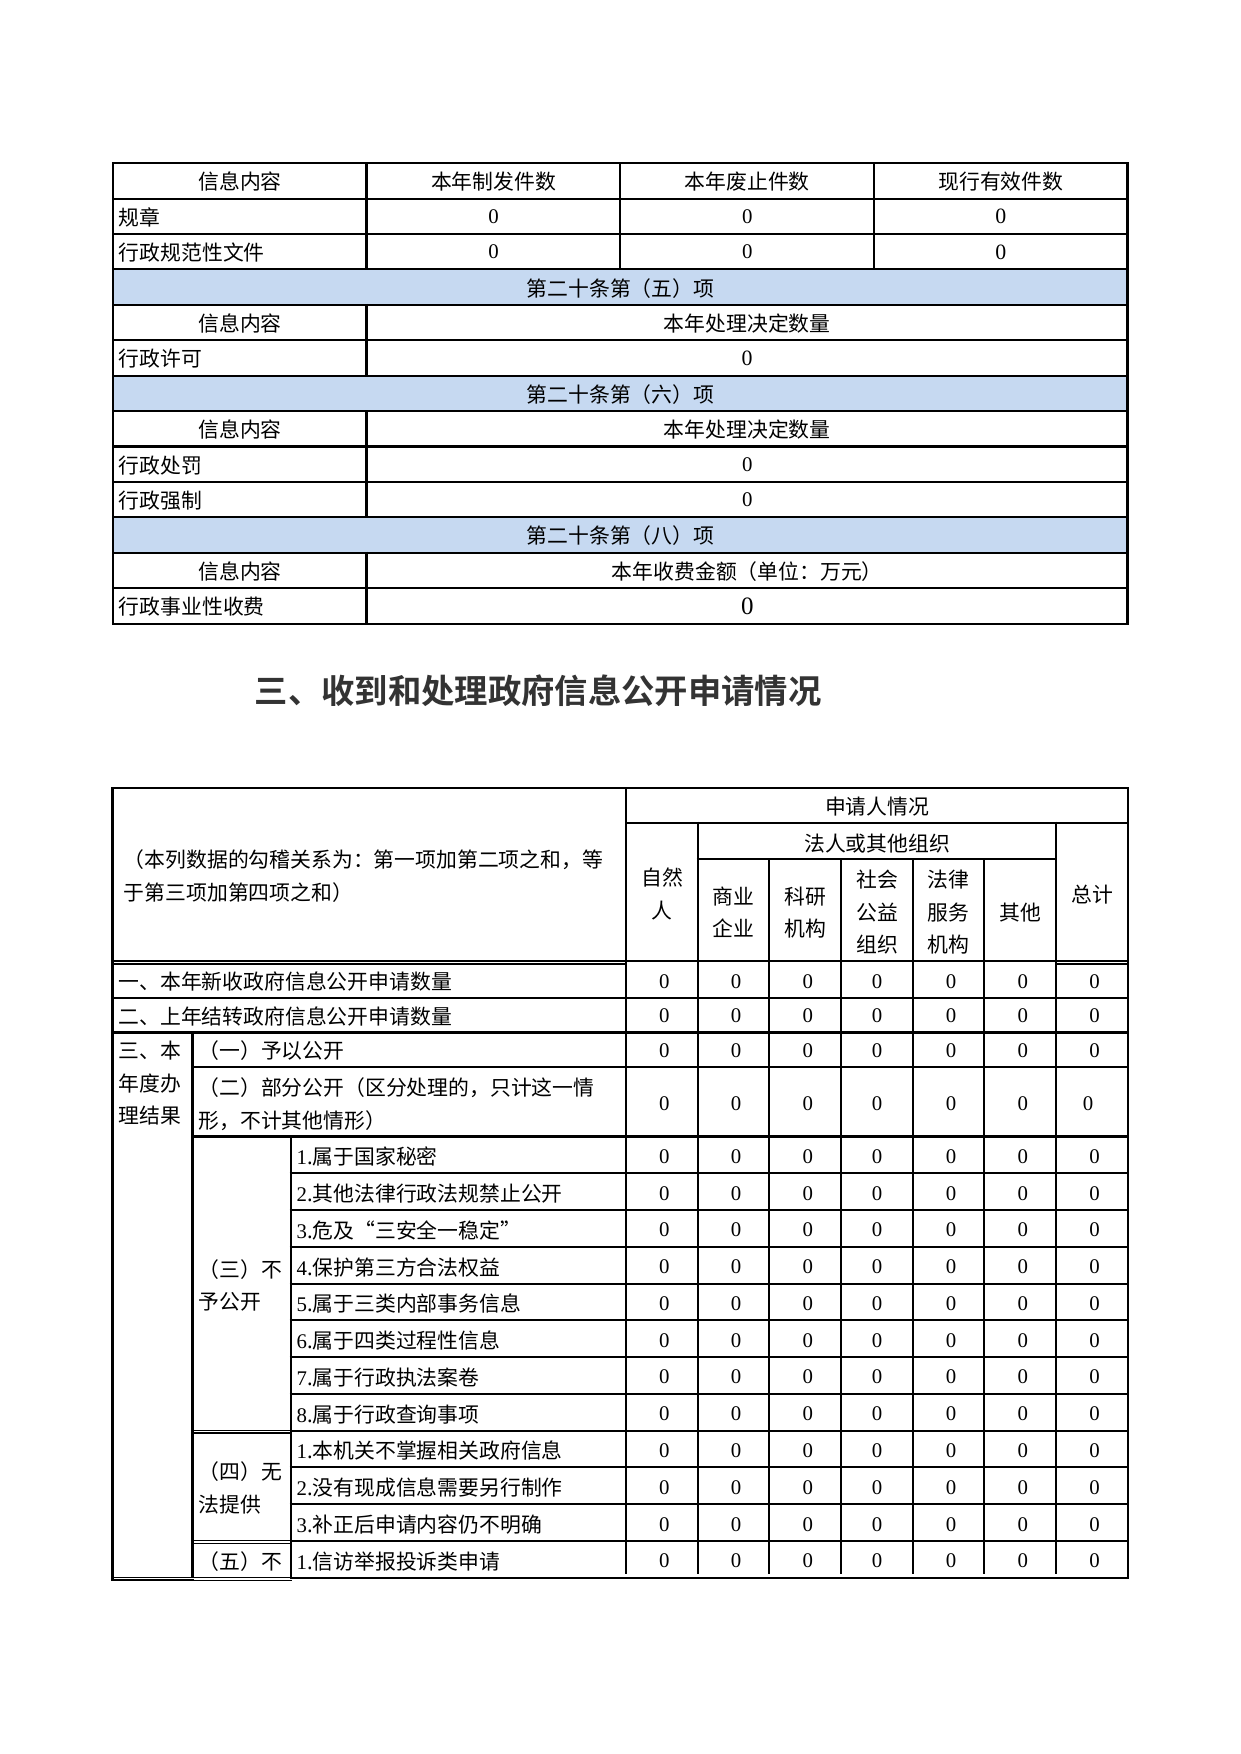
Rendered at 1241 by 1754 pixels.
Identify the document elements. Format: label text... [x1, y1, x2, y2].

table_cell 0 [699, 962, 768, 997]
table_cell 0 [842, 1358, 912, 1393]
table_cell 自然人 [627, 824, 697, 960]
table_cell 0 [627, 999, 697, 1031]
table_cell 0 [627, 1068, 697, 1135]
table_cell 1.属于国家秘密 [292, 1138, 625, 1172]
table_cell 0 [875, 235, 1126, 268]
table_cell 0 [914, 1468, 983, 1503]
table_cell 0 [770, 1395, 840, 1429]
table_cell 0 [985, 1432, 1055, 1466]
table_cell 0 [699, 1285, 768, 1319]
table_cell 0 [1057, 1505, 1127, 1540]
table_cell 0 [985, 1505, 1055, 1540]
table_cell （二）部分公开（区分处理的，只计这一情形，不计其他情形） [194, 1068, 625, 1135]
table_cell 0 [699, 1174, 768, 1209]
table_cell 0 [1057, 1211, 1127, 1246]
table_cell 0 [621, 200, 873, 233]
table_cell 0 [842, 1505, 912, 1540]
table_cell 3.危及“三安全一稳定” [292, 1211, 625, 1246]
table_cell 一、本年新收政府信息公开申请数量 [114, 965, 625, 997]
table_cell 0 [914, 1034, 983, 1066]
table_cell 0 [1057, 999, 1127, 1031]
table_cell 0 [985, 1358, 1055, 1393]
table_cell 0 [368, 589, 1126, 622]
table_cell 0 [699, 1321, 768, 1356]
table_cell 0 [770, 999, 840, 1031]
table_cell 0 [627, 1321, 697, 1356]
table_cell 0 [914, 1358, 983, 1393]
table_cell 第二十条第（六）项 [114, 377, 1126, 410]
table_cell 0 [699, 1138, 768, 1172]
table_cell 0 [627, 1034, 697, 1066]
table_cell （五）不予处理 [194, 1544, 290, 1577]
table_cell 0 [770, 1505, 840, 1540]
table_cell 0 [842, 1321, 912, 1356]
table_cell 0 [699, 1034, 768, 1066]
table_cell 0 [770, 1321, 840, 1356]
table_cell 二、上年结转政府信息公开申请数量 [114, 999, 625, 1031]
table_cell 规章 [114, 200, 365, 233]
table_cell 0 [914, 1321, 983, 1356]
table_cell 法人或其他组织 [699, 824, 1055, 858]
table_cell 科研 机构 [770, 860, 840, 960]
table_cell 0 [699, 1395, 768, 1429]
table_cell 现行有效件数 [875, 164, 1126, 197]
table_cell 0 [770, 1432, 840, 1466]
table_cell 行政事业性收费 [114, 589, 365, 622]
table_cell 5.属于三类内部事务信息 [292, 1285, 625, 1319]
table_cell 0 [627, 1432, 697, 1466]
table_cell 0 [699, 1358, 768, 1393]
table_cell 0 [914, 1285, 983, 1319]
table_cell 0 [875, 200, 1126, 233]
table_cell 0 [368, 200, 619, 233]
table_cell 第二十条第（五）项 [114, 270, 1126, 304]
table_cell 0 [1057, 1285, 1127, 1319]
table_cell 0 [368, 448, 1126, 481]
table_cell 法律服务机构 [914, 860, 983, 960]
table_cell 2.没有现成信息需要另行制作 [292, 1468, 625, 1503]
table_cell 0 [368, 483, 1126, 516]
table_cell 信息内容 [114, 164, 365, 197]
table_cell 信息内容 [114, 306, 365, 339]
table_cell 信息内容 [114, 412, 365, 445]
table_cell 0 [985, 1138, 1055, 1172]
table_cell 0 [699, 1432, 768, 1466]
table_cell 0 [627, 1468, 697, 1503]
table_cell 0 [842, 1174, 912, 1209]
table_cell 0 [699, 1211, 768, 1246]
table_cell 0 [842, 1068, 912, 1135]
table_cell 0 [985, 1395, 1055, 1429]
table_cell 0 [627, 1395, 697, 1429]
table_cell 0 [914, 1138, 983, 1172]
table_cell 0 [842, 1248, 912, 1282]
table_cell 0 [699, 1248, 768, 1282]
table_cell 0 [627, 1174, 697, 1209]
table_cell 0 [914, 999, 983, 1031]
table_cell 0 [984, 1542, 1056, 1577]
table_cell 0 [699, 1468, 768, 1503]
table_cell 0 [770, 1138, 840, 1172]
table_cell 0 [1057, 965, 1127, 997]
table_cell 0 [627, 962, 697, 997]
table_cell 本年收费金额（单位：万元） [368, 554, 1126, 587]
table_cell 0 [914, 1174, 983, 1209]
table_cell 0 [842, 1211, 912, 1246]
table_cell 1.信访举报投诉类申请 [292, 1542, 626, 1577]
table_cell 3.补正后申请内容仍不明确 [292, 1505, 625, 1540]
table_cell 0 [1056, 1542, 1127, 1577]
table_cell 0 [914, 1395, 983, 1429]
table_cell 0 [770, 1468, 840, 1503]
table_cell 0 [1057, 1248, 1127, 1282]
table_cell 行政许可 [114, 341, 365, 374]
text 三、收到和处理政府信息公开申请情况 [187, 657, 1053, 722]
table_cell 0 [985, 1285, 1055, 1319]
table_cell 6.属于四类过程性信息 [292, 1321, 625, 1356]
table_cell 8.属于行政查询事项 [292, 1395, 625, 1429]
table_cell 0 [770, 1211, 840, 1246]
table_cell 0 [842, 1432, 912, 1466]
table_cell 0 [914, 1068, 983, 1135]
table_cell 0 [1057, 1468, 1127, 1503]
table_cell 0 [770, 1174, 840, 1209]
table_cell 0 [1057, 1034, 1127, 1066]
table_cell 0 [368, 341, 1126, 374]
table_cell 0 [1057, 1395, 1127, 1429]
table_cell 行政处罚 [114, 448, 365, 481]
table_cell 0 [1057, 1321, 1127, 1356]
table_cell 0 [770, 1358, 840, 1393]
table_cell 0 [842, 1468, 912, 1503]
table_cell 0 [985, 1468, 1055, 1503]
table_cell （一）予以公开 [194, 1034, 625, 1066]
table_cell 0 [770, 1068, 840, 1135]
table_cell 0 [842, 1285, 912, 1319]
table_cell 0 [770, 1248, 840, 1282]
table_cell 0 [699, 999, 768, 1031]
table_cell 0 [627, 1211, 697, 1246]
table_cell 2.其他法律行政法规禁止公开 [292, 1174, 625, 1209]
table_cell 0 [914, 1211, 983, 1246]
table_cell 0 [985, 1174, 1055, 1209]
table_cell 0 [1057, 1138, 1127, 1172]
table_cell （三）不予公开 [194, 1138, 290, 1429]
table_cell 0 [769, 1542, 841, 1577]
table_cell 信息内容 [114, 554, 365, 587]
table_cell 其他 [985, 860, 1055, 960]
table_cell 第二十条第（八）项 [114, 518, 1126, 552]
table_cell 0 [770, 1034, 840, 1066]
table_cell 0 [770, 1285, 840, 1319]
table_cell 0 [985, 1321, 1055, 1356]
table_cell 0 [1057, 1358, 1127, 1393]
table_cell 0 [985, 1068, 1055, 1135]
table_cell 0 [985, 1211, 1055, 1246]
table_cell 4.保护第三方合法权益 [292, 1248, 625, 1282]
table_cell 7.属于行政执法案卷 [292, 1358, 625, 1393]
table_cell 0 [626, 1542, 698, 1577]
table_cell 0 [985, 1248, 1055, 1282]
table_cell 1.本机关不掌握相关政府信息 [292, 1432, 625, 1466]
table_cell 本年处理决定数量 [368, 306, 1126, 339]
table_cell 0 [842, 999, 912, 1031]
table_cell 0 [842, 962, 912, 997]
table_cell 0 [842, 1138, 912, 1172]
table_cell 0 [621, 235, 873, 268]
table_cell 0 [1057, 1174, 1127, 1209]
table_cell 0 [914, 962, 983, 997]
table_cell 0 [914, 1505, 983, 1540]
table_cell 0 [699, 1068, 768, 1135]
table_cell 0 [985, 1034, 1055, 1066]
table_header 申请人情况 [627, 789, 1127, 822]
table_cell 社会公益组织 [842, 860, 912, 960]
table_cell 行政规范性文件 [114, 235, 365, 268]
table_cell 0 [698, 1542, 769, 1577]
table_cell 0 [627, 1138, 697, 1172]
table_cell 0 [914, 1432, 983, 1466]
table_cell 0 [627, 1248, 697, 1282]
table_cell 0 [1057, 1068, 1127, 1135]
table_cell 本年处理决定数量 [368, 412, 1126, 445]
table_cell 0 [842, 1034, 912, 1066]
table_cell 行政强制 [114, 483, 365, 516]
table_cell 总计 [1057, 824, 1127, 960]
table_cell 0 [627, 1505, 697, 1540]
table_cell 商业 企业 [699, 860, 768, 960]
table_cell 0 [368, 235, 619, 268]
table_cell 本年制发件数 [368, 164, 619, 197]
table_cell 三、本年度办理结果 [114, 1034, 191, 1577]
table_cell 0 [1057, 1432, 1127, 1466]
table_cell 0 [627, 1358, 697, 1393]
table_cell （四）无法提供 [194, 1434, 290, 1540]
table_header （本列数据的勾稽关系为：第一项加第二项之和，等于第三项加第四项之和） [114, 789, 625, 960]
table_cell 0 [985, 999, 1055, 1031]
table_cell 0 [841, 1542, 913, 1577]
table_cell 本年废止件数 [621, 164, 873, 197]
table_cell 0 [770, 962, 840, 997]
table_cell 0 [699, 1505, 768, 1540]
table_cell 0 [913, 1542, 984, 1577]
table_cell 0 [985, 962, 1055, 997]
table_cell 0 [627, 1285, 697, 1319]
table_cell 0 [842, 1395, 912, 1429]
table_cell 0 [914, 1248, 983, 1282]
